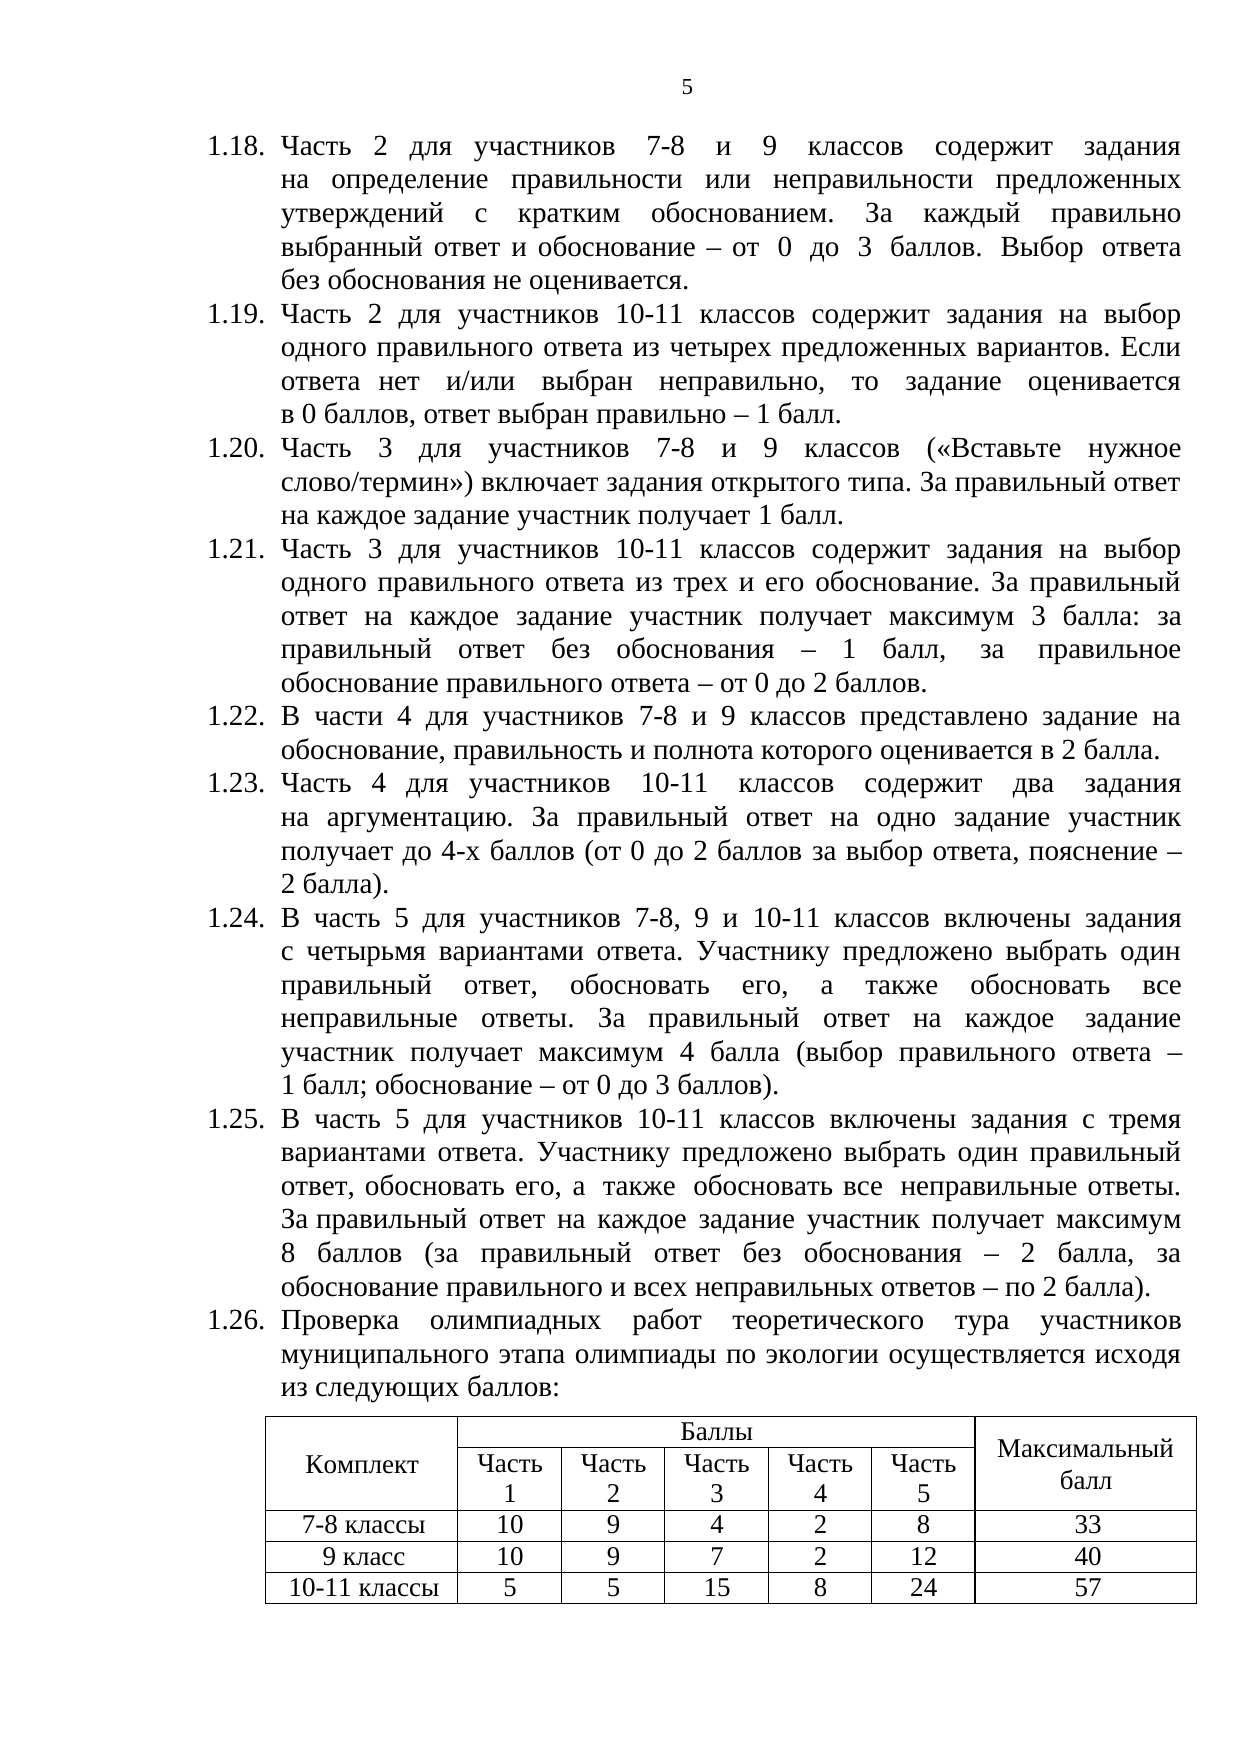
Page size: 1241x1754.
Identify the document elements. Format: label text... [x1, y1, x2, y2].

table_cell 40 [976, 1542, 1196, 1572]
table_cell 8 [769, 1573, 871, 1603]
table_cell 10-11 классы [266, 1573, 457, 1603]
list Проверка олимпиадных работ теоретического тура участников муниципального этапа олимпиады по экологии осуществляется исходя из следующих баллов: [207, 1302, 1182, 1403]
table_cell Часть 3 [665, 1448, 768, 1509]
list Часть 4 для участников 10-11 классов содержит два задания на аргументацию. За правильный ответ на одно задание участник получает до 4-х баллов (от 0 до 2 баллов за выбор ответа, пояснение – 2 балла). [207, 766, 1182, 900]
table_cell 9 [562, 1511, 664, 1541]
table_cell Часть 2 [562, 1448, 664, 1509]
table_cell 10 [458, 1511, 561, 1541]
table_cell 8 [872, 1511, 974, 1541]
list В части 4 для участников 7-8 и 9 классов представлено задание на обоснование, правильность и полнота которого оценивается в 2 балла. [207, 698, 1182, 766]
table_header Баллы [458, 1417, 974, 1447]
table_cell Часть 4 [769, 1448, 871, 1509]
table_cell 4 [665, 1511, 768, 1541]
table_cell 5 [562, 1573, 664, 1603]
list Часть 3 для участников 10-11 классов содержит задания на выбор одного правильного ответа из трех и его обоснование. За правильный ответ на каждое задание участник получает максимум 3 балла: за правильный ответ без обоснования – 1 балл, за правильное обоснование правильного ответа – от 0 до 2 баллов. [207, 531, 1182, 698]
list Часть 3 для участников 7-8 и 9 классов («Вставьте нужное слово/термин») включает задания открытого типа. За правильный ответ на каждое задание участник получает 1 балл. [207, 430, 1182, 531]
table_cell 57 [976, 1573, 1196, 1603]
table_cell 2 [769, 1542, 871, 1572]
table_cell 2 [769, 1511, 871, 1541]
table_cell 24 [872, 1573, 974, 1603]
table_header Комплект [266, 1417, 457, 1509]
table_cell 33 [976, 1511, 1196, 1541]
list Часть 2 для участников 10-11 классов содержит задания на выбор одного правильного ответа из четырех предложенных вариантов. Если ответа нет и/или выбран неправильно, то задание оценивается в 0 баллов, ответ выбран правильно – 1 балл. [207, 296, 1182, 430]
table_cell 10 [458, 1542, 561, 1572]
table_cell 9 класс [266, 1542, 457, 1572]
table_cell 7 [665, 1542, 768, 1572]
list В часть 5 для участников 10-11 классов включены задания с тремя вариантами ответа. Участнику предложено выбрать один правильный ответ, обосновать его, а также обосновать все неправильные ответы. За правильный ответ на каждое задание участник получает максимум 8 баллов (за правильный ответ без обоснования – 2 балла, за обоснование правильного и всех неправильных ответов – по 2 балла). [207, 1101, 1182, 1302]
table_cell 12 [872, 1542, 974, 1572]
list В часть 5 для участников 7-8, 9 и 10-11 классов включены задания с четырьмя вариантами ответа. Участнику предложено выбрать один правильный ответ, обосновать его, а также обосновать все неправильные ответы. За правильный ответ на каждое задание участник получает максимум 4 балла (выбор правильного ответа – 1 балл; обоснование – от 0 до 3 баллов). [207, 900, 1182, 1101]
table_cell 15 [665, 1573, 768, 1603]
table_cell 7-8 классы [266, 1511, 457, 1541]
table_cell Часть 5 [872, 1448, 974, 1509]
table_header Максимальный балл [976, 1417, 1196, 1509]
table_cell 9 [562, 1542, 664, 1572]
list Часть 2 для участников 7-8 и 9 классов содержит задания на определение правильности или неправильности предложенных утверждений с кратким обоснованием. За каждый правильно выбранный ответ и обоснование – от 0 до 3 баллов. Выбор ответа без обоснования не оценивается. [207, 128, 1182, 296]
table_cell 5 [458, 1573, 561, 1603]
table_cell Часть 1 [458, 1448, 561, 1509]
